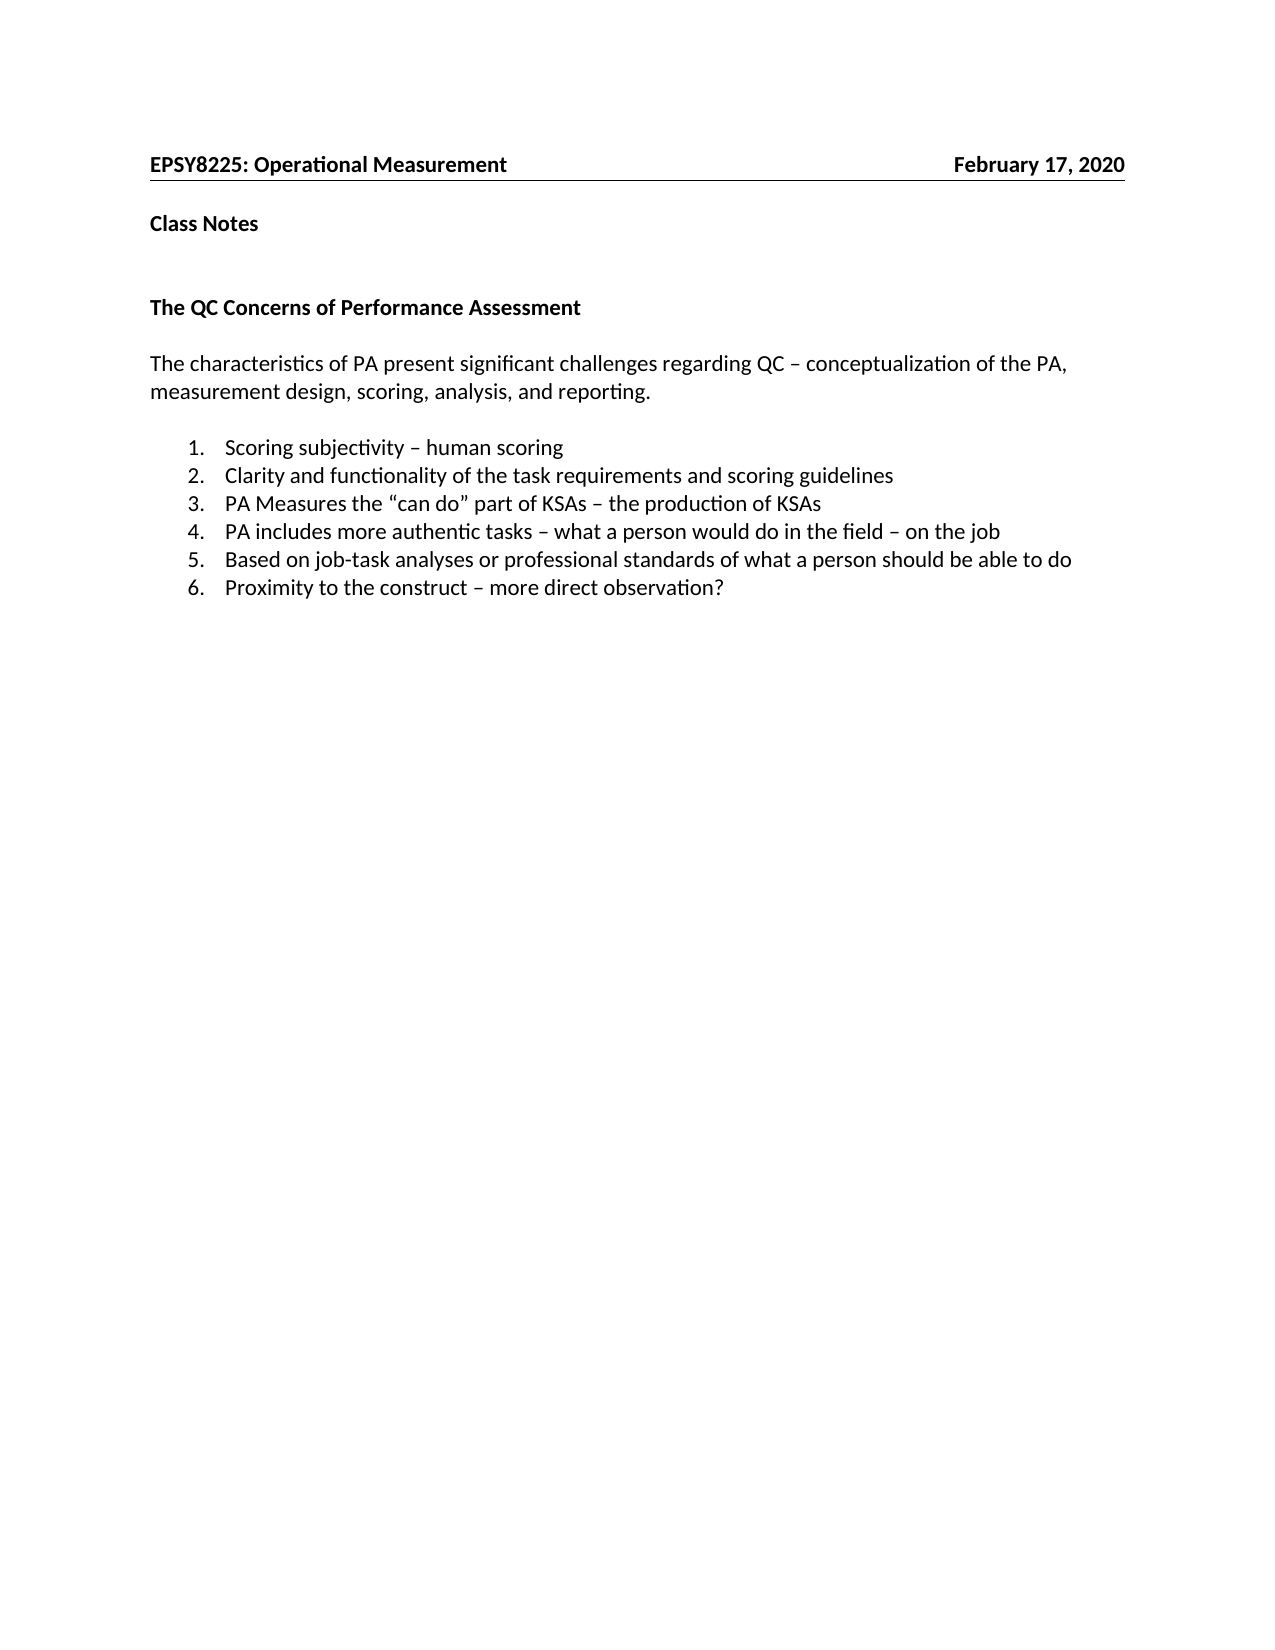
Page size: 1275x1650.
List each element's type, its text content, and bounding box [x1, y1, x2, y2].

list Clarity and functionality of the task requirements and scoring guidelines [187, 461, 1125, 489]
text Class Notes [150, 209, 1125, 237]
text The QC Concerns of Performance Assessment [150, 293, 1125, 321]
text The characteristics of PA present significant challenges regarding QC – conceptualization of the PA, measurement design, scoring, analysis, and reporting. [150, 349, 1125, 405]
list Scoring subjectivity – human scoring [187, 433, 1125, 461]
list PA includes more authentic tasks – what a person would do in the field – on the job [187, 517, 1125, 545]
list Based on job-task analyses or professional standards of what a person should be able to do [187, 545, 1125, 573]
text EPSY8225: Operational Measurement February 17, 2020 [150, 150, 1125, 180]
list PA Measures the “can do” part of KSAs – the production of KSAs [187, 489, 1125, 517]
list Proximity to the construct – more direct observation? [187, 573, 1125, 601]
